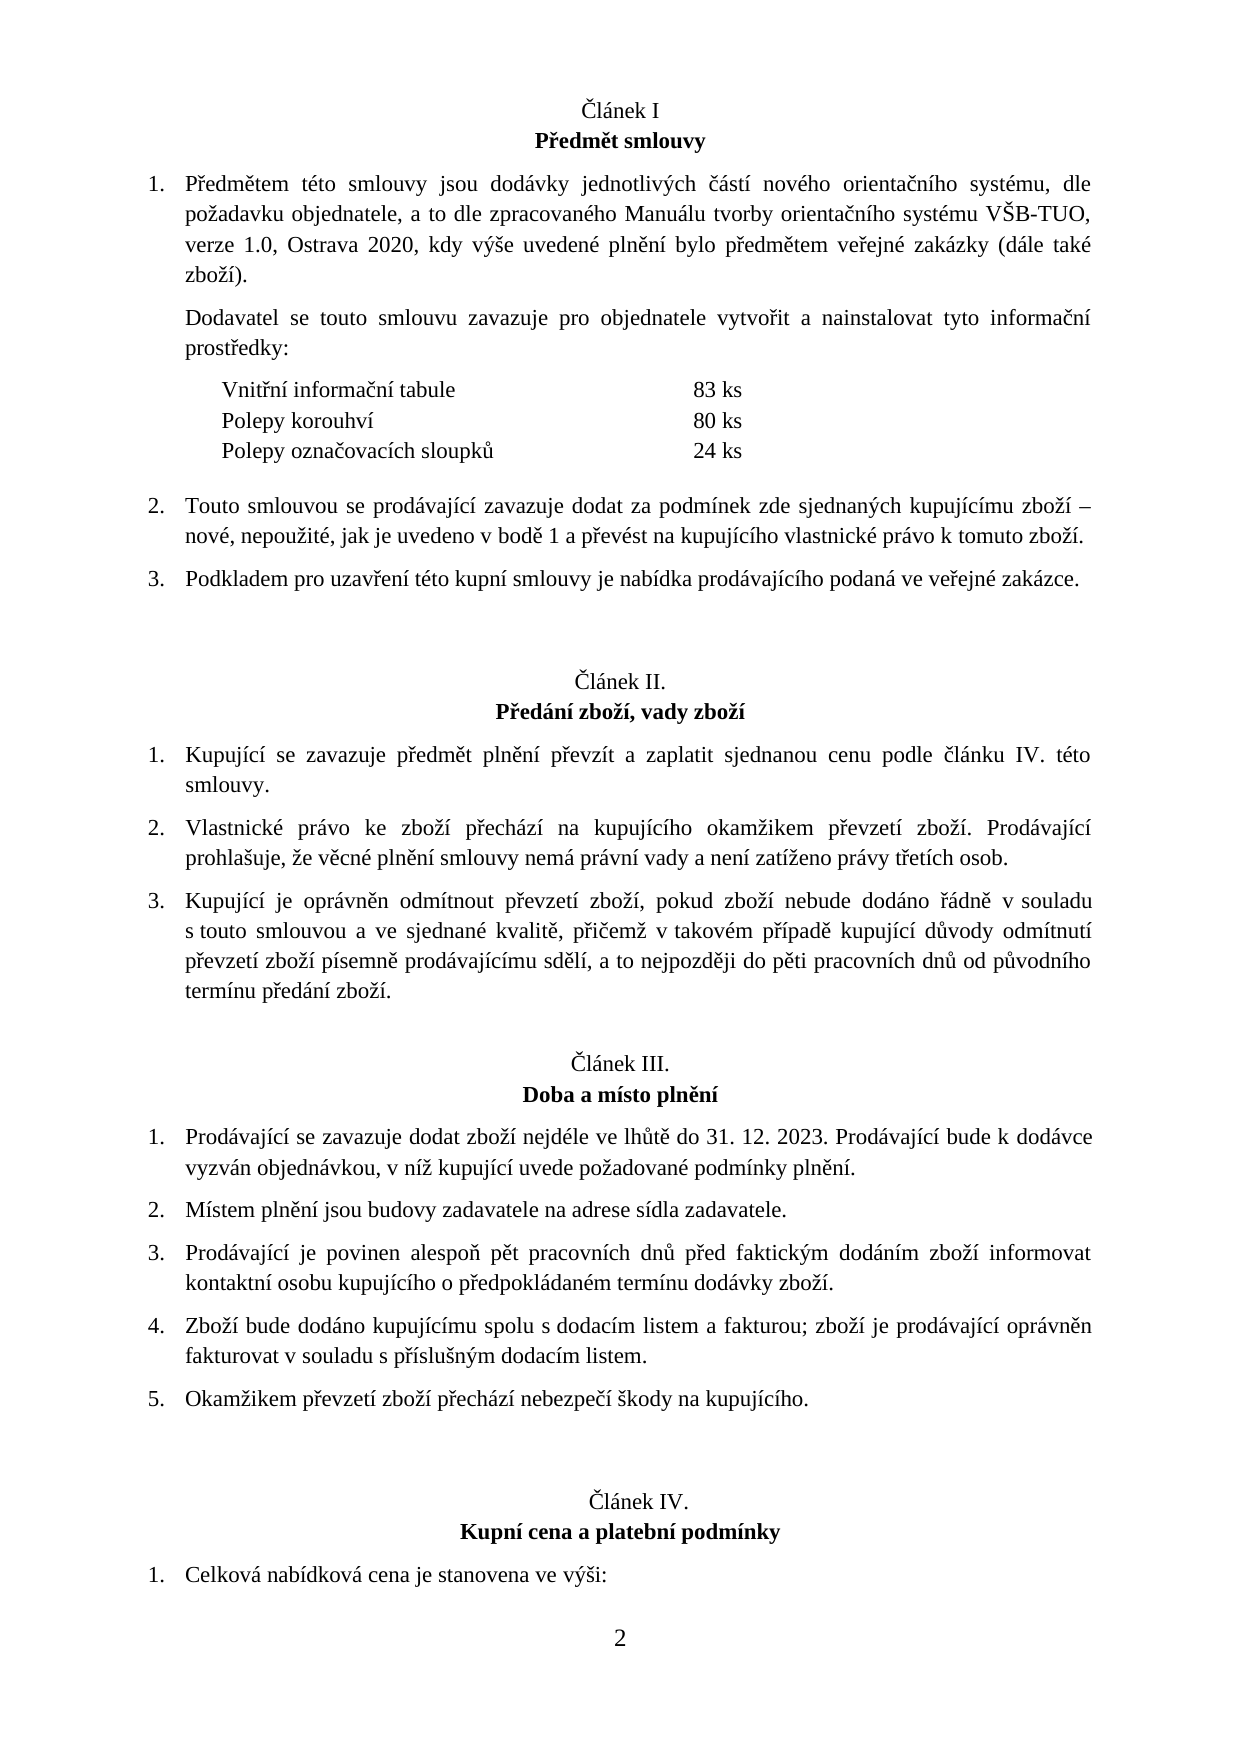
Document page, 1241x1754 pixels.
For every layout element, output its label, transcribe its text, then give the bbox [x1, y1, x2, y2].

list Vlastnické právo ke zboží přechází na kupujícího okamžikem převzetí zboží. Prodávající prohlašuje, že věcné plnění smlouvy nemá právní vady a není zatíženo právy třetích osob. [148, 814, 1093, 871]
text Článek II. [148, 668, 1093, 694]
text Kupní cena a platební podmínky [148, 1518, 1093, 1544]
list Prodávající je povinen alespoň pět pracovních dnů před faktickým dodáním zboží informovat kontaktní osobu kupujícího o předpokládaném termínu dodávky zboží. [148, 1239, 1093, 1296]
text Polepy označovacích sloupků 24 ks [148, 437, 1093, 463]
text Článek III. [148, 1051, 1093, 1077]
text Dodavatel se touto smlouvu zavazuje pro objednatele vytvořit a nainstalovat tyto informační prostředky: [185, 304, 1093, 360]
list Kupující je oprávněn odmítnout převzetí zboží, pokud zboží nebude dodáno řádně v souladu s touto smlouvou a ve sjednané kvalitě, přičemž v takovém případě kupující důvody odmítnutí převzetí zboží písemně prodávajícímu sdělí, a to nejpozději do pěti pracovních dnů od původního termínu předání zboží. [148, 887, 1093, 1004]
text Článek IV. [185, 1488, 1093, 1514]
list Touto smlouvou se prodávající zavazuje dodat za podmínek zde sjednaných kupujícímu zboží – nové, nepoužité, jak je uvedeno v bodě 1 a převést na kupujícího vlastnické právo k tomuto zboží. [148, 492, 1093, 549]
list Předmětem této smlouvy jsou dodávky jednotlivých částí nového orientačního systému, dle požadavku objednatele, a to dle zpracovaného Manuálu tvorby orientačního systému VŠB-TUO, verze 1.0, Ostrava 2020, kdy výše uvedené plnění bylo předmětem veřejné zakázky (dále také zboží). [148, 170, 1093, 287]
list Kupující se zavazuje předmět plnění převzít a zaplatit sjednanou cenu podle článku IV. této smlouvy. [148, 741, 1093, 798]
list Prodávající se zavazuje dodat zboží nejdéle ve lhůtě do 31. 12. 2023. Prodávající bude k dodávce vyzván objednávkou, v níž kupující uvede požadované podmínky plnění. [148, 1123, 1093, 1180]
list Zboží bude dodáno kupujícímu spolu s dodacím listem a fakturou; zboží je prodávající oprávněn fakturovat v souladu s příslušným dodacím listem. [148, 1312, 1093, 1368]
list Okamžikem převzetí zboží přechází nebezpečí škody na kupujícího. [148, 1385, 1093, 1411]
text Doba a místo plnění [148, 1081, 1093, 1107]
list Místem plnění jsou budovy zadavatele na adrese sídla zadavatele. [148, 1196, 1093, 1223]
list Celková nabídková cena je stanovena ve výši: [148, 1561, 1093, 1587]
text Polepy korouhví 80 ks [148, 407, 1093, 433]
text Předání zboží, vady zboží [148, 698, 1093, 725]
text Vnitřní informační tabule 83 ks [148, 377, 1093, 403]
text Článek I [148, 97, 1093, 124]
text Předmět smlouvy [148, 128, 1093, 154]
list Podkladem pro uzavření této kupní smlouvy je nabídka prodávajícího podaná ve veřejné zakázce. [148, 565, 1093, 591]
